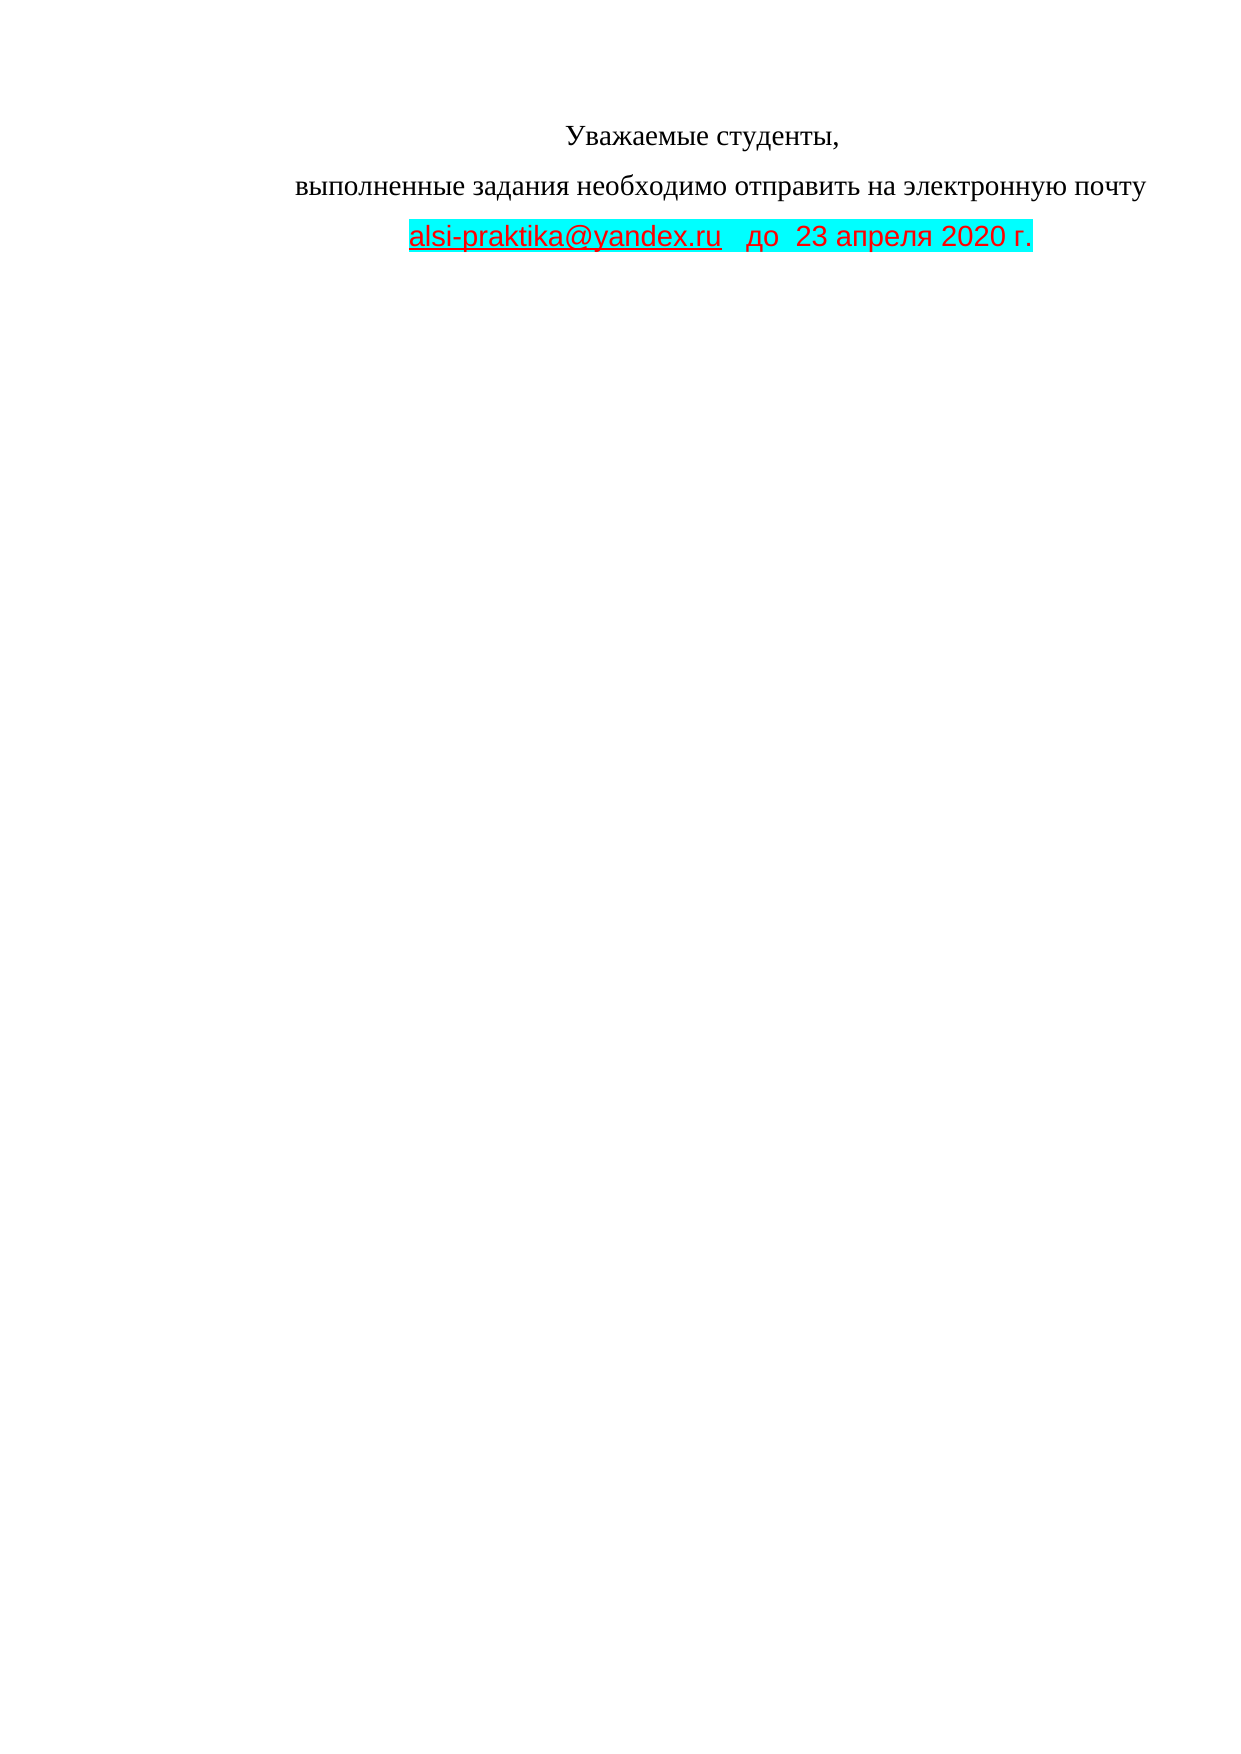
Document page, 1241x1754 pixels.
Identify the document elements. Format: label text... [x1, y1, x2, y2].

list выполненные задания необходимо отправить на электронную почту alsi-praktika@yandex.ru до 23 апреля 2020 г. [290, 168, 1152, 252]
text Уважаемые студенты, [177, 118, 1152, 152]
